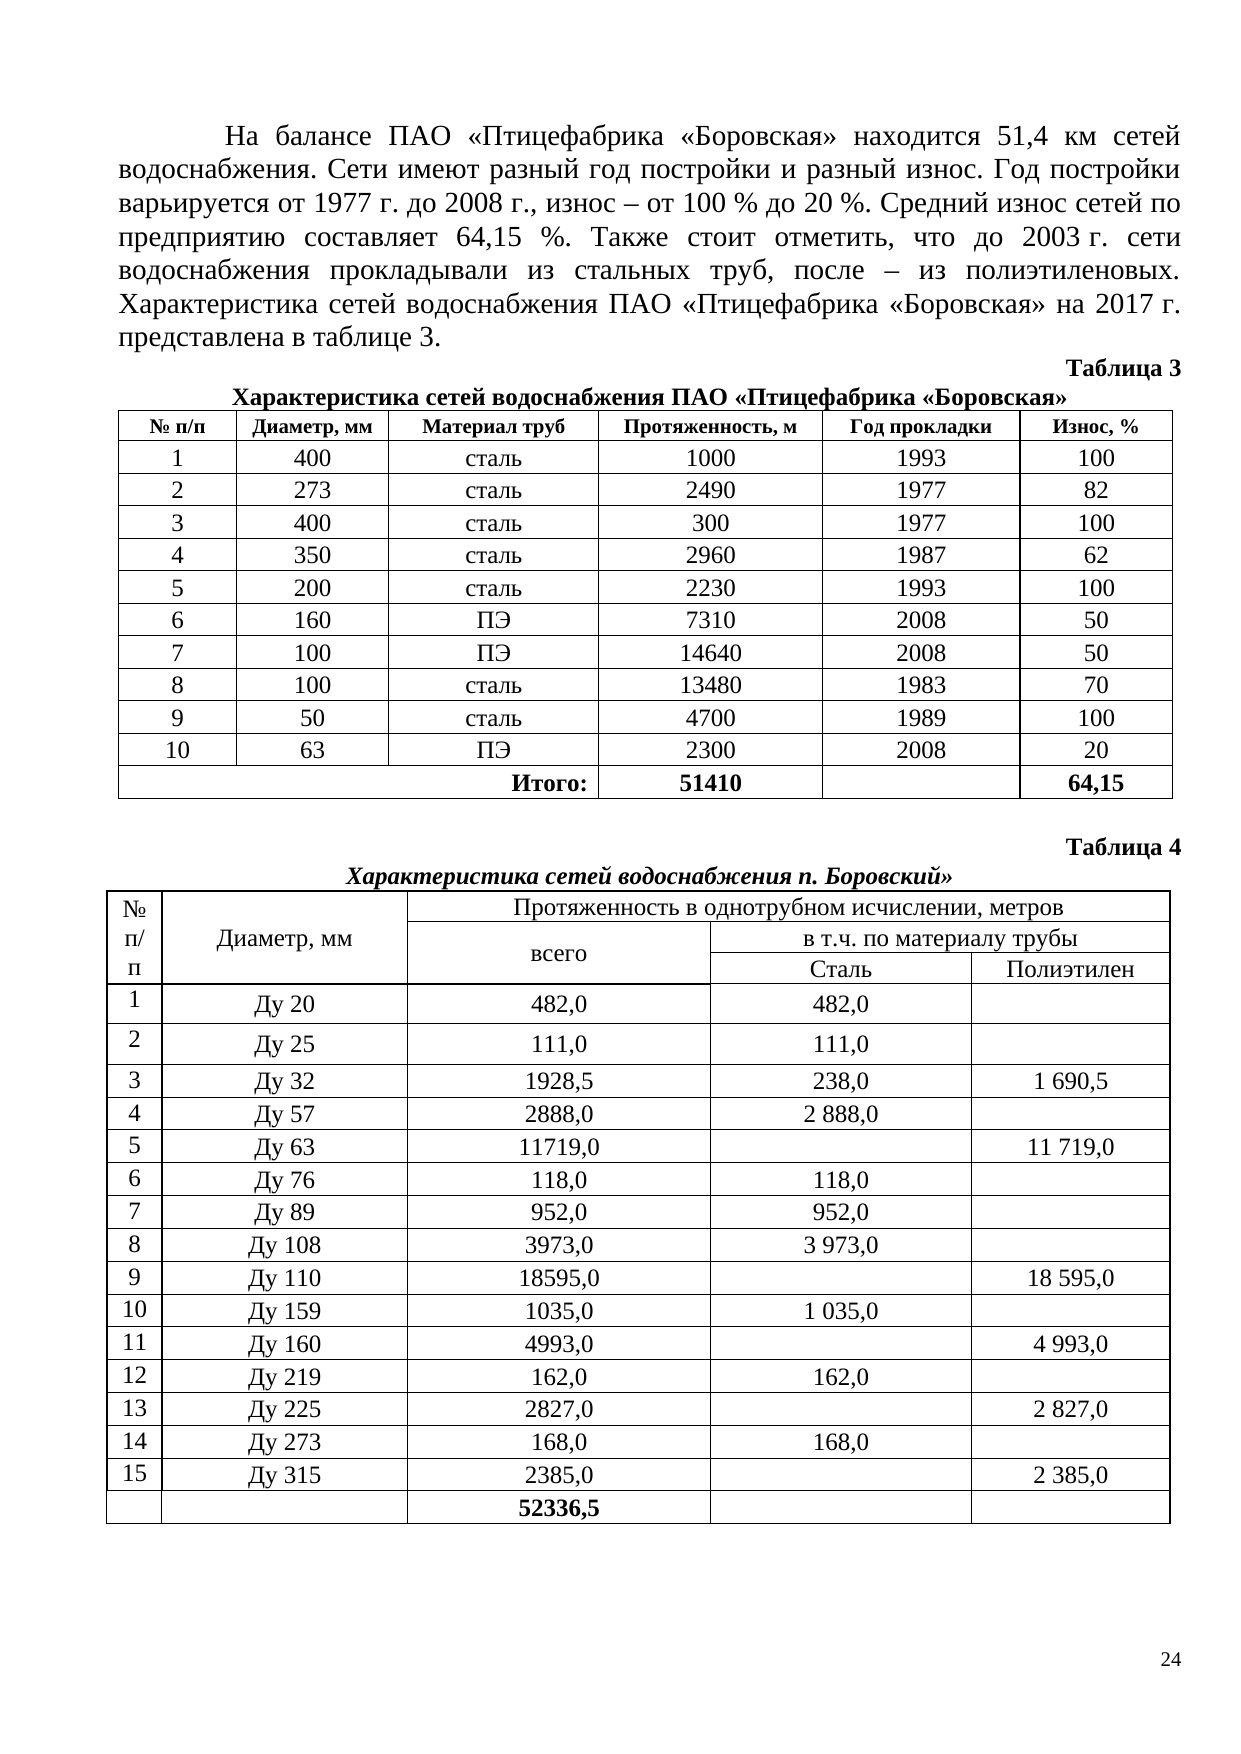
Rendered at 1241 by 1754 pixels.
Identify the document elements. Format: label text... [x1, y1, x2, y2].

table_cell Ду 25 [163, 1024, 407, 1064]
table_cell сталь [389, 506, 598, 538]
table_cell 273 [237, 474, 388, 505]
table_cell ПЭ [389, 636, 598, 668]
table_cell сталь [389, 571, 598, 603]
table_cell 2827,0 [408, 1393, 710, 1425]
table_cell 111,0 [711, 1024, 971, 1064]
table_cell Ду 273 [163, 1426, 407, 1457]
table_cell 13 [108, 1393, 161, 1425]
table_cell [972, 1024, 1169, 1064]
table_cell 52336,5 [408, 1491, 710, 1523]
table_cell 3 [119, 506, 236, 538]
table_cell [711, 1459, 971, 1490]
table_cell 18 595,0 [972, 1262, 1169, 1293]
table_cell Ду 219 [163, 1360, 407, 1392]
text На балансе ПАО «Птицефабрика «Боровская» находится 51,4 км сетей водоснабжения. Сети имеют разный год постройки и разный износ. Год постройки варьируется от 1977 г. до 2008 г., износ – от 100 % до 20 %. Средний износ сетей по предприятию составляет 64,15 %. Также стоит отметить, что до 2003 г. сети водоснабжения прокладывали из стальных труб, после – из полиэтиленовых. Характеристика сетей водоснабжения ПАО «Птицефабрика «Боровская» на 2017 г. представлена в таблице 3. [118, 118, 1181, 353]
table_cell 8 [119, 669, 236, 700]
table_cell [823, 766, 1019, 798]
table_cell 3 [108, 1065, 161, 1097]
table_cell 20 [1021, 734, 1172, 765]
table_cell 7 [119, 636, 236, 668]
table_cell Сталь [711, 953, 971, 982]
table_cell 482,0 [408, 985, 710, 1023]
table_cell 168,0 [711, 1426, 971, 1457]
table_cell 400 [237, 506, 388, 538]
table_cell [162, 1491, 407, 1523]
table_cell Ду 225 [163, 1393, 407, 1425]
table_cell 18595,0 [408, 1262, 710, 1293]
table_cell Итого: [119, 766, 598, 798]
text Таблица 3 [118, 353, 1181, 382]
table_cell 5 [119, 571, 236, 603]
table_cell [972, 1491, 1169, 1523]
table_cell 1977 [823, 474, 1019, 505]
table_cell 11 719,0 [972, 1130, 1169, 1162]
table_header № п/п [108, 892, 161, 982]
table_cell 14 [108, 1426, 161, 1457]
table_cell Ду 63 [163, 1130, 407, 1162]
table_cell всего [408, 922, 710, 982]
text Таблица 4 [118, 832, 1181, 861]
table_cell 1987 [823, 539, 1019, 570]
table_cell 3 973,0 [711, 1229, 971, 1261]
table_cell 1989 [823, 701, 1019, 733]
table_cell 9 [108, 1262, 161, 1293]
table_cell [972, 1163, 1169, 1195]
table_cell сталь [389, 669, 598, 700]
table_header Год прокладки [823, 411, 1019, 440]
table_cell 2008 [823, 734, 1019, 765]
table_cell 2300 [599, 734, 822, 765]
text Характеристика сетей водоснабжения п. Боровский» [118, 861, 1181, 890]
table_cell 63 [237, 734, 388, 765]
table_cell 100 [1021, 441, 1172, 473]
table_cell 4 [119, 539, 236, 570]
table_cell [107, 1491, 161, 1523]
table_cell 5 [108, 1130, 161, 1162]
table_cell в т.ч. по материалу трубы [711, 922, 1169, 952]
table_cell 100 [237, 636, 388, 668]
table_cell 111,0 [408, 1024, 710, 1064]
table_cell 2385,0 [408, 1459, 710, 1490]
table_cell 118,0 [711, 1163, 971, 1195]
table_cell Ду 89 [163, 1196, 407, 1228]
table_header Износ, % [1021, 411, 1172, 440]
table_cell 350 [237, 539, 388, 570]
table_cell 100 [1021, 506, 1172, 538]
table_cell 2008 [823, 636, 1019, 668]
table_cell 2 888,0 [711, 1098, 971, 1129]
table_cell [972, 1426, 1169, 1457]
table_cell Ду 76 [163, 1163, 407, 1195]
table_cell 952,0 [408, 1196, 710, 1228]
table_cell 4 [108, 1098, 161, 1129]
table_cell Ду 315 [163, 1459, 407, 1490]
table_cell Ду 160 [163, 1327, 407, 1359]
table_cell 482,0 [711, 984, 971, 1023]
table_cell 2 [119, 474, 236, 505]
table_cell 952,0 [711, 1196, 971, 1228]
table_cell [972, 1360, 1169, 1392]
table_cell сталь [389, 701, 598, 733]
table_cell 162,0 [408, 1360, 710, 1392]
table_header Протяженность в однотрубном исчислении, метров [408, 892, 1169, 921]
table_cell 1 035,0 [711, 1295, 971, 1326]
table_cell 50 [1021, 604, 1172, 635]
table_cell [711, 1130, 971, 1162]
table_cell 1035,0 [408, 1295, 710, 1326]
table_header Диаметр, мм [163, 892, 407, 982]
table_cell Полиэтилен [972, 953, 1169, 982]
table_cell [711, 1491, 971, 1523]
table_cell Ду 32 [163, 1065, 407, 1097]
table_cell 64,15 [1021, 766, 1172, 798]
table_cell 4 993,0 [972, 1327, 1169, 1359]
table_cell 15 [108, 1459, 161, 1490]
table_cell 100 [1021, 701, 1172, 733]
table_cell 2 [108, 1024, 161, 1064]
table_cell 2 385,0 [972, 1459, 1169, 1490]
table_cell 4993,0 [408, 1327, 710, 1359]
table_cell 100 [237, 669, 388, 700]
table_cell 6 [108, 1163, 161, 1195]
table_cell сталь [389, 474, 598, 505]
table_cell 1 [119, 441, 236, 473]
table_cell 62 [1021, 539, 1172, 570]
table_cell 51410 [599, 766, 822, 798]
table_cell 13480 [599, 669, 822, 700]
table_cell 160 [237, 604, 388, 635]
table_cell 168,0 [408, 1426, 710, 1457]
table_cell 1 [108, 985, 161, 1023]
table_cell сталь [389, 441, 598, 473]
table_cell [711, 1327, 971, 1359]
table_cell [972, 984, 1169, 1023]
table_cell 6 [119, 604, 236, 635]
table_cell 2490 [599, 474, 822, 505]
table_cell Ду 20 [163, 985, 407, 1023]
table_cell 11 [108, 1327, 161, 1359]
table_cell 50 [1021, 636, 1172, 668]
table_cell Ду 108 [163, 1229, 407, 1261]
table_cell 1 690,5 [972, 1065, 1169, 1097]
table_cell 1000 [599, 441, 822, 473]
table_cell 400 [237, 441, 388, 473]
table_cell 7 [108, 1196, 161, 1228]
table_cell 238,0 [711, 1065, 971, 1097]
table_cell 10 [108, 1295, 161, 1326]
table_cell 300 [599, 506, 822, 538]
table_cell 118,0 [408, 1163, 710, 1195]
table_cell 1928,5 [408, 1065, 710, 1097]
table_cell 2 827,0 [972, 1393, 1169, 1425]
table_cell 162,0 [711, 1360, 971, 1392]
table_cell 1993 [823, 571, 1019, 603]
table_cell [972, 1196, 1169, 1228]
table_header Материал труб [389, 411, 598, 440]
table_cell 9 [119, 701, 236, 733]
table_cell 2230 [599, 571, 822, 603]
table_cell 1977 [823, 506, 1019, 538]
table_cell ПЭ [389, 734, 598, 765]
table_header № п/п [119, 411, 236, 440]
table_cell 70 [1021, 669, 1172, 700]
table_cell 3973,0 [408, 1229, 710, 1261]
table_cell 82 [1021, 474, 1172, 505]
table_cell 2888,0 [408, 1098, 710, 1129]
table_cell Ду 110 [163, 1262, 407, 1293]
table_cell ПЭ [389, 604, 598, 635]
table_header Протяженность, м [599, 411, 822, 440]
table_cell [972, 1295, 1169, 1326]
table_cell сталь [389, 539, 598, 570]
table_header Диаметр, мм [237, 411, 388, 440]
table_cell 14640 [599, 636, 822, 668]
table_cell 2008 [823, 604, 1019, 635]
table_cell 4700 [599, 701, 822, 733]
table_cell 2960 [599, 539, 822, 570]
table_cell 1993 [823, 441, 1019, 473]
table_cell [972, 1229, 1169, 1261]
table_cell 8 [108, 1229, 161, 1261]
table_cell 50 [237, 701, 388, 733]
table_cell Ду 57 [163, 1098, 407, 1129]
table_cell 10 [119, 734, 236, 765]
table_cell Ду 159 [163, 1295, 407, 1326]
table_cell 7310 [599, 604, 822, 635]
table_cell [711, 1262, 971, 1293]
table_cell 200 [237, 571, 388, 603]
table_cell [711, 1393, 971, 1425]
text Характеристика сетей водоснабжения ПАО «Птицефабрика «Боровская» [118, 382, 1181, 410]
table_cell 1983 [823, 669, 1019, 700]
table_cell 100 [1021, 571, 1172, 603]
table_cell 11719,0 [408, 1130, 710, 1162]
table_cell [972, 1098, 1169, 1129]
table_cell 12 [108, 1360, 161, 1392]
